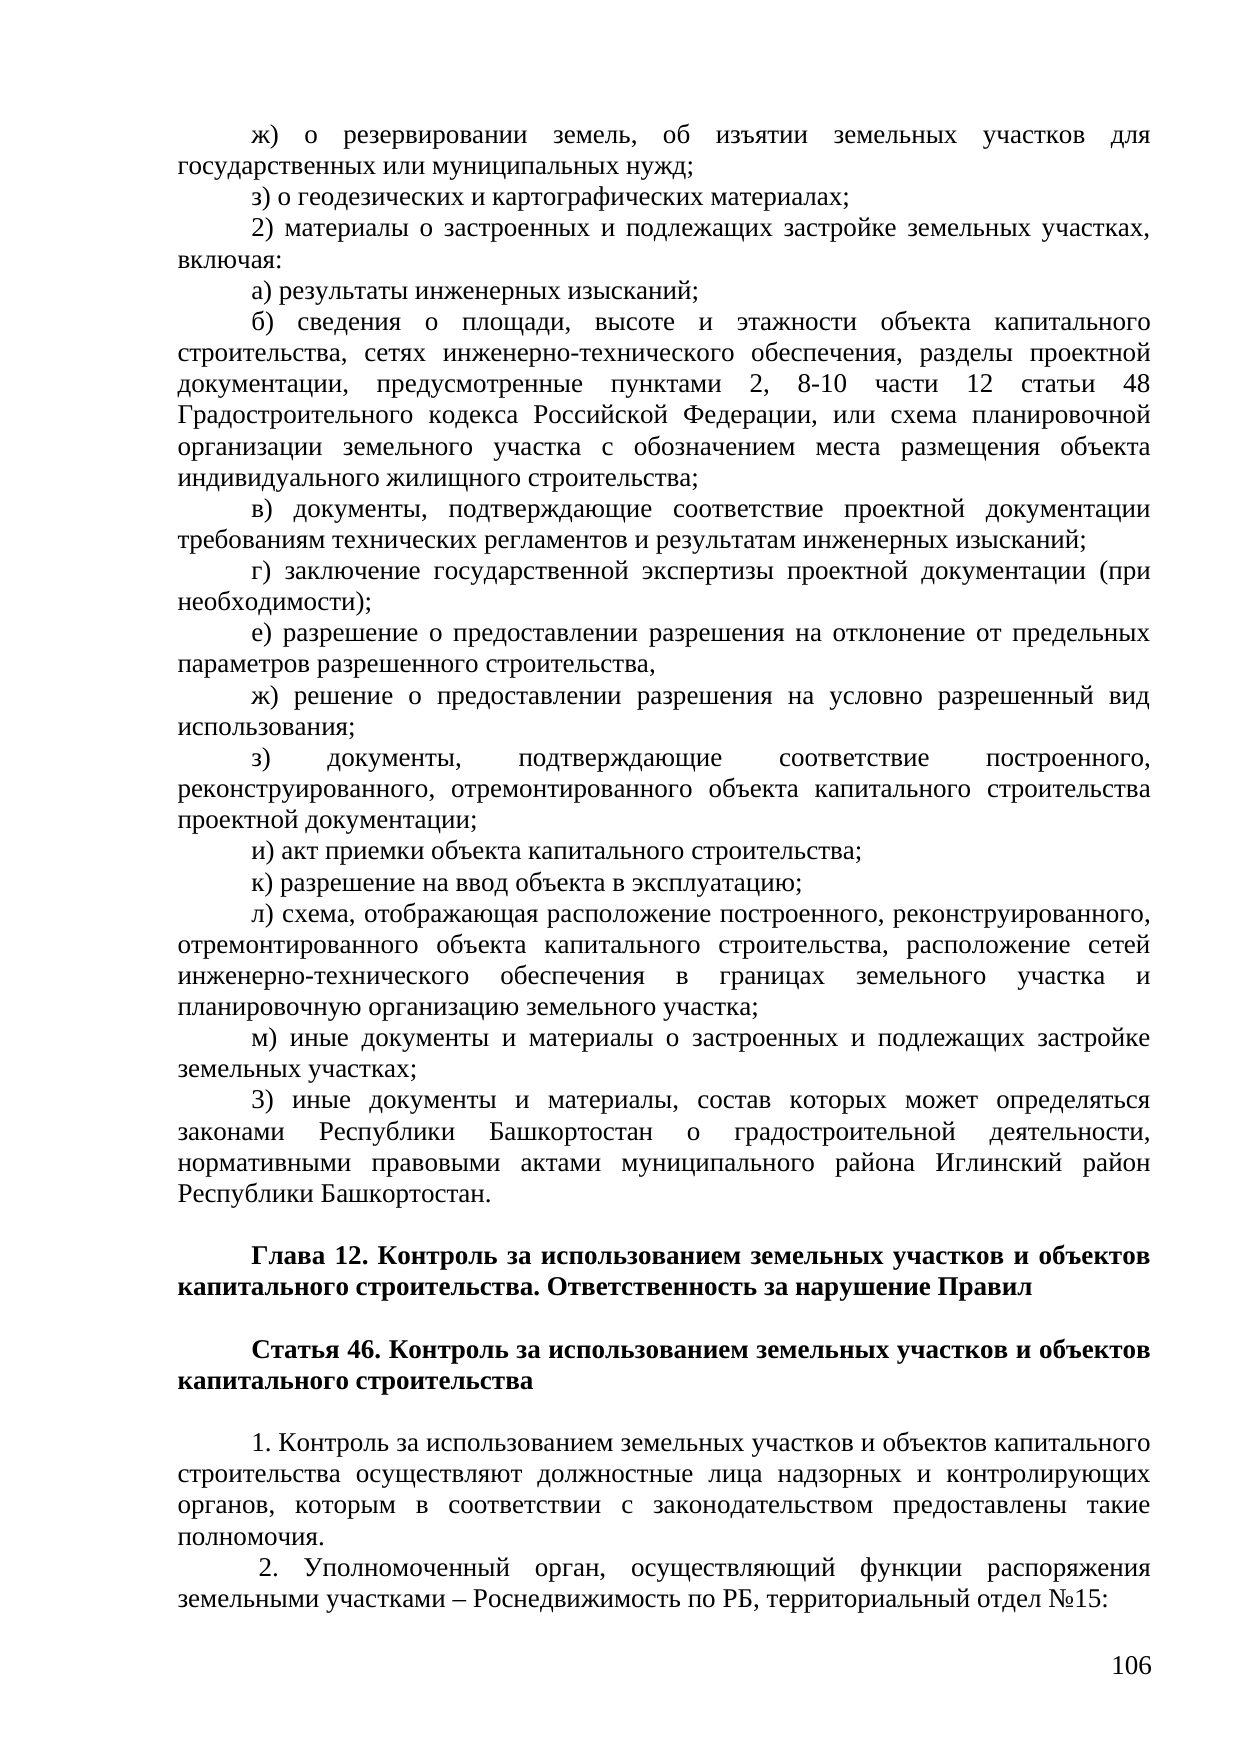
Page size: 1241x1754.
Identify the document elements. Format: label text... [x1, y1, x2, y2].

text з) о геодезических и картографических материалах; [177, 180, 1152, 212]
text л) схема, отображающая расположение построенного, реконструированного, отремонтированного объекта капитального строительства, расположение сетей инженерно-технического обеспечения в границах земельного участка и планировочную организацию земельного участка; [177, 897, 1152, 1021]
text ж) о резервировании земель, об изъятии земельных участков для государственных или муниципальных нужд; [177, 118, 1152, 180]
text е) разрешение о предоставлении разрешения на отклонение от предельных параметров разрешенного строительства, [177, 616, 1152, 679]
text 3) иные документы и материалы, состав которых может определяться законами Республики Башкортостан о градостроительной деятельности, нормативными правовыми актами муниципального района Иглинский район Республики Башкортостан. [177, 1084, 1152, 1208]
text а) результаты инженерных изысканий; [177, 274, 1152, 305]
text 2) материалы о застроенных и подлежащих застройке земельных участках, включая: [177, 212, 1152, 274]
text Глава 12. Контроль за использованием земельных участков и объектов капитального строительства. Ответственность за нарушение Правил [177, 1239, 1152, 1302]
text к) разрешение на ввод объекта в эксплуатацию; [177, 866, 1152, 897]
text и) акт приемки объекта капитального строительства; [177, 834, 1152, 866]
text г) заключение государственной экспертизы проектной документации (при необходимости); [177, 554, 1152, 616]
text Статья 46. Контроль за использованием земельных участков и объектов капитального строительства [177, 1333, 1152, 1395]
text 2. Уполномоченный орган, осуществляющий функции распоряжения земельными участками – Роснедвижимость по РБ, территориальный отдел №15: [177, 1551, 1152, 1613]
text б) сведения о площади, высоте и этажности объекта капитального строительства, сетях инженерно-технического обеспечения, разделы проектной документации, предусмотренные пунктами 2, 8-10 части 12 статьи 48 Градостроительного кодекса Российской Федерации, или схема планировочной организации земельного участка с обозначением места размещения объекта индивидуального жилищного строительства; [177, 305, 1152, 492]
text ж) решение о предоставлении разрешения на условно разрешенный вид использования; [177, 679, 1152, 741]
text з) документы, подтверждающие соответствие построенного, реконструированного, отремонтированного объекта капитального строительства проектной документации; [177, 741, 1152, 834]
text 1. Контроль за использованием земельных участков и объектов капитального строительства осуществляют должностные лица надзорных и контролирующих органов, которым в соответствии с законодательством предоставлены такие полномочия. [177, 1426, 1152, 1551]
text м) иные документы и материалы о застроенных и подлежащих застройке земельных участках; [177, 1021, 1152, 1084]
text в) документы, подтверждающие соответствие проектной документации требованиям технических регламентов и результатам инженерных изысканий; [177, 492, 1152, 554]
